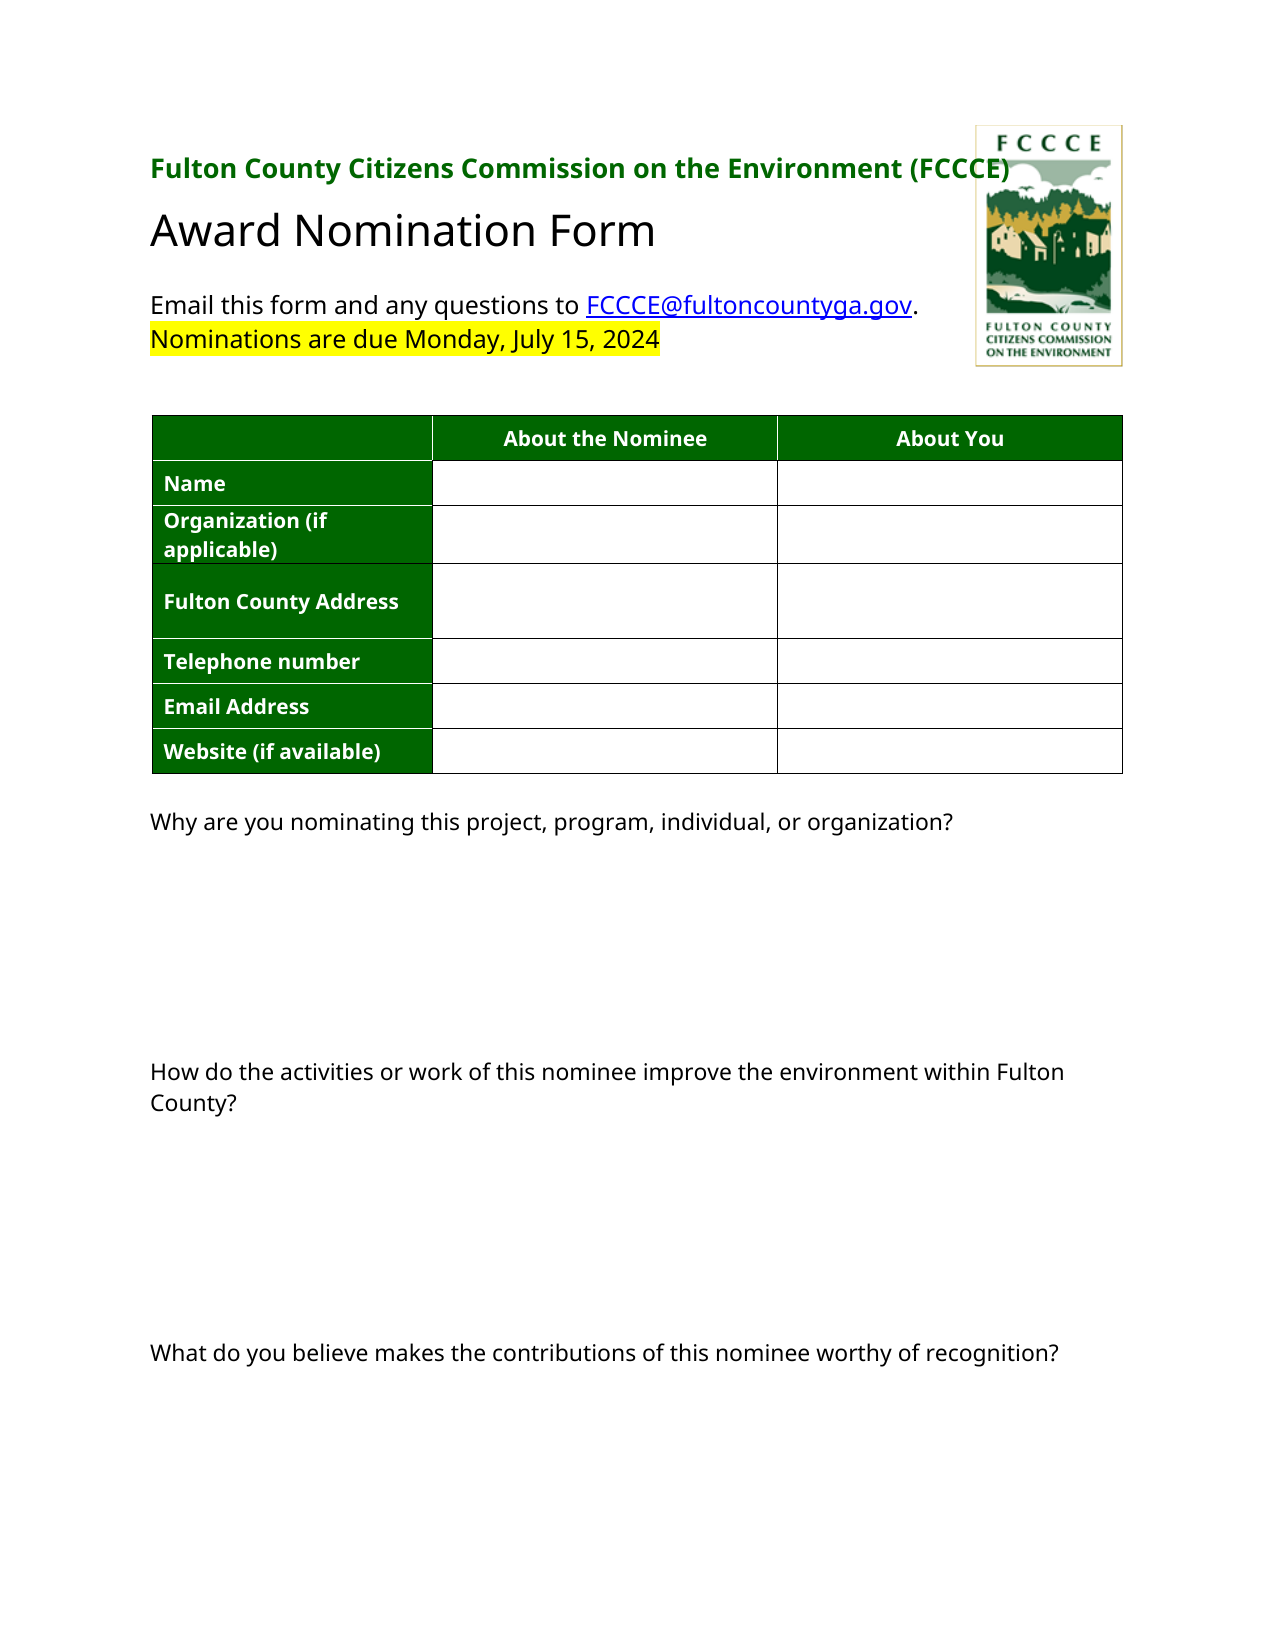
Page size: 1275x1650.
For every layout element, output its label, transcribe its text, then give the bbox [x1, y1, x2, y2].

table_header About the Nominee [433, 416, 777, 460]
text Fulton County Citizens Commission on the Environment (FCCCE) [150, 150, 1125, 187]
picture [975, 125, 1124, 150]
table_cell Name [153, 461, 432, 505]
table_cell [433, 506, 777, 563]
table_header About You [778, 416, 1122, 460]
text What do you believe makes the contributions of this nominee worthy of recognition? [150, 1337, 1125, 1368]
table_cell [778, 506, 1122, 563]
text Email this form and any questions to FCCCE@fultoncountyga.gov. [150, 287, 1125, 321]
table_cell Fulton County Address [153, 564, 432, 638]
table_cell [433, 461, 777, 505]
table_cell [778, 461, 1122, 505]
table_cell Organization (if applicable) [153, 506, 432, 563]
table_cell Website (if available) [153, 729, 432, 773]
table_header [153, 416, 432, 460]
table_cell [433, 684, 777, 728]
text Award Nomination Form [150, 199, 1125, 259]
table_cell [433, 639, 777, 683]
table_cell [433, 729, 777, 773]
text Why are you nominating this project, program, individual, or organization? [150, 805, 1125, 837]
picture [975, 259, 1124, 287]
table_cell [778, 639, 1122, 683]
table_cell Telephone number [153, 639, 432, 683]
text Nominations are due Monday, July 15, 2024 [660, 321, 1125, 356]
table_cell [778, 684, 1122, 728]
table_cell [778, 729, 1122, 773]
picture [975, 187, 1124, 199]
table_cell Email Address [153, 684, 432, 728]
text How do the activities or work of this nominee improve the environment within Fulton County? [150, 1055, 1125, 1118]
table_cell [778, 564, 1122, 638]
table_cell [433, 564, 777, 638]
picture [975, 356, 1124, 368]
